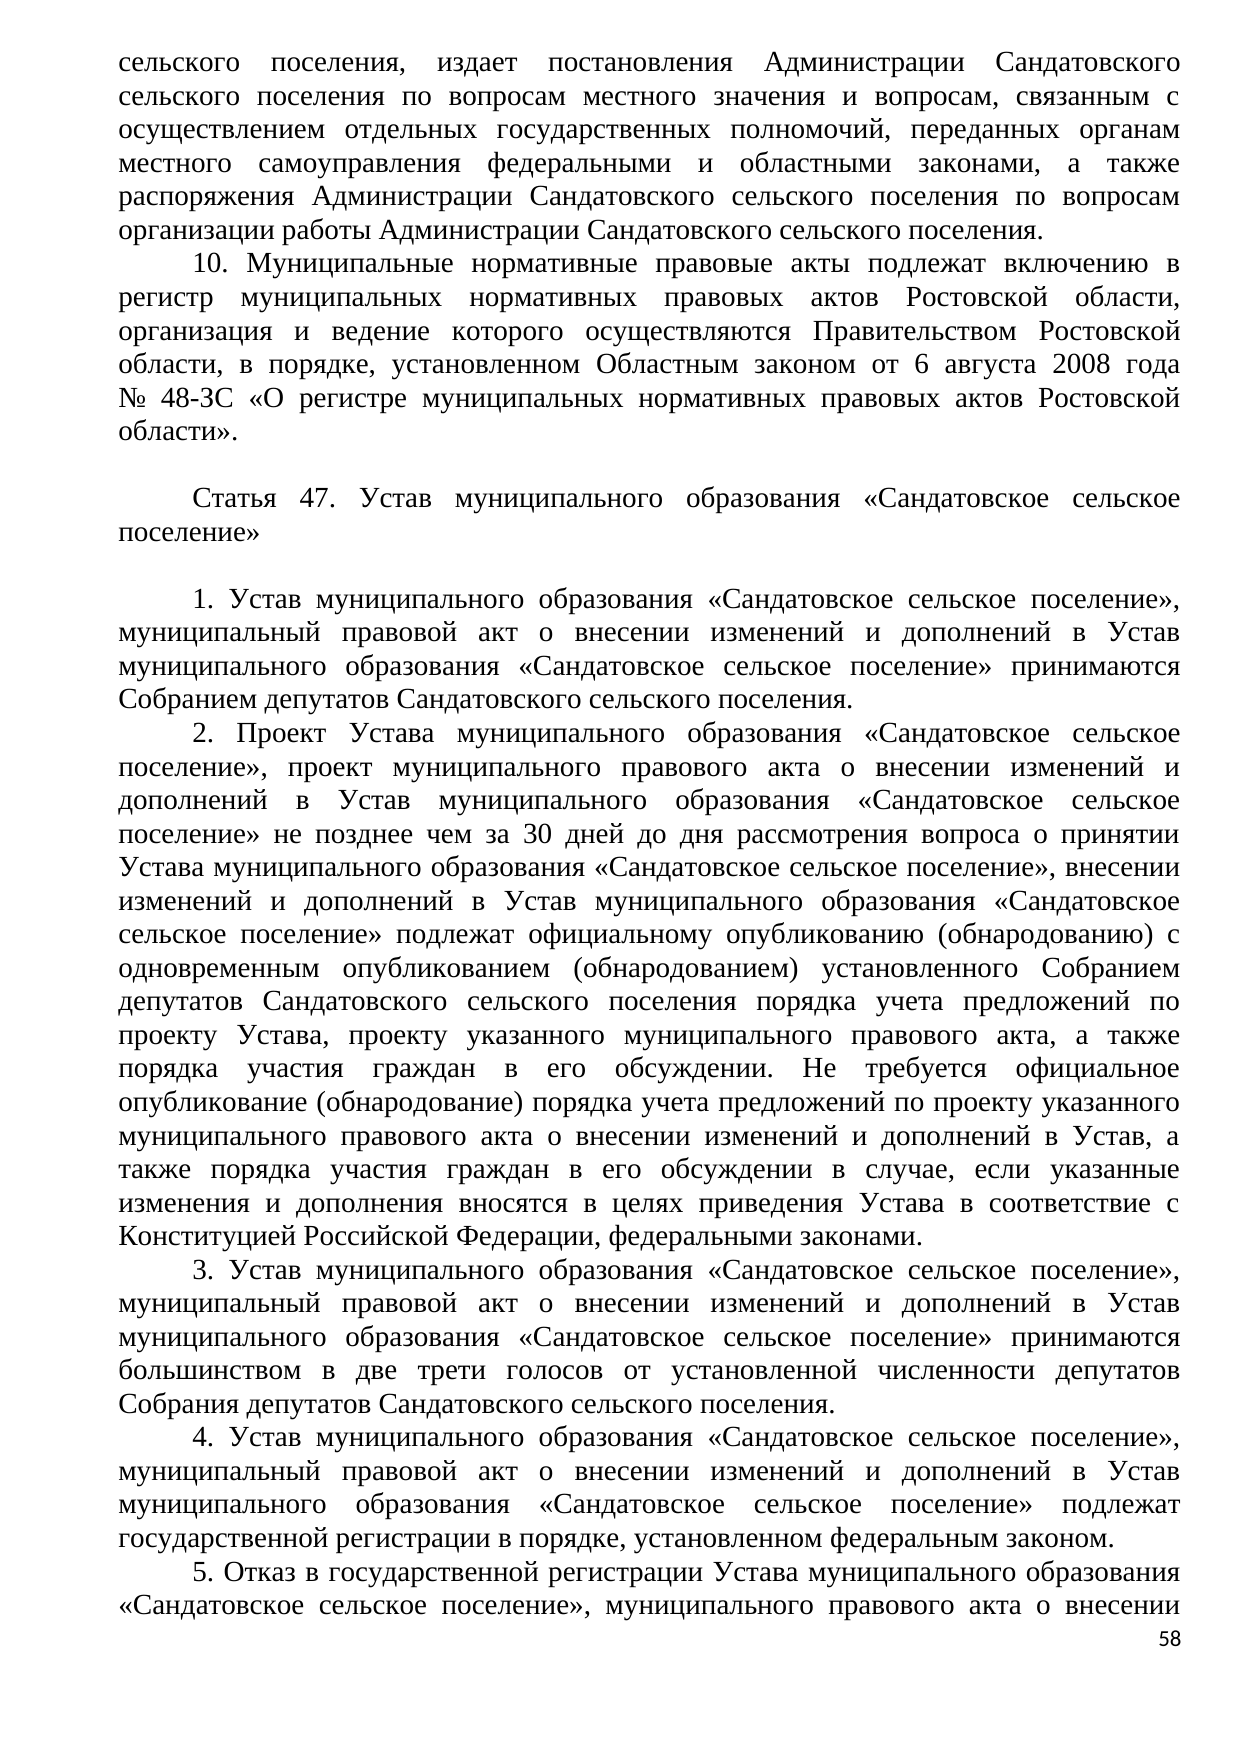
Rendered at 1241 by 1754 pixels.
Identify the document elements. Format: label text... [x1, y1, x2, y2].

text 10. Муниципальные нормативные правовые акты подлежат включению в регистр муниципальных нормативных правовых актов Ростовской области, организация и ведение которого осуществляются Правительством Ростовской области, в порядке, установленном Областным законом от 6 августа 2008 года № 48-ЗС «О регистре муниципальных нормативных правовых актов Ростовской области». [118, 246, 1181, 447]
text 1. Устав муниципального образования «Сандатовское сельское поселение», муниципальный правовой акт о внесении изменений и дополнений в Устав муниципального образования «Сандатовское сельское поселение» принимаются Собранием депутатов Сандатовского сельского поселения. [118, 581, 1181, 715]
text 4. Устав муниципального образования «Сандатовское сельское поселение», муниципальный правовой акт о внесении изменений и дополнений в Устав муниципального образования «Сандатовское сельское поселение» подлежат государственной регистрации в порядке, установленном федеральным законом. [118, 1419, 1181, 1554]
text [118, 1554, 1181, 1621]
text Статья 47. Устав муниципального образования «Сандатовское сельское поселение» [118, 480, 1181, 547]
text 2. Проект Устава муниципального образования «Сандатовское сельское поселение», проект муниципального правового акта о внесении изменений и дополнений в Устав муниципального образования «Сандатовское сельское поселение» не позднее чем за 30 дней до дня рассмотрения вопроса о принятии Устава муниципального образования «Сандатовское сельское поселение», внесении изменений и дополнений в Устав муниципального образования «Сандатовское сельское поселение» подлежат официальному опубликованию (обнародованию) с одновременным опубликованием (обнародованием) установленного Собранием депутатов Сандатовского сельского поселения порядка учета предложений по проекту Устава, проекту указанного муниципального правового акта, а также порядка участия граждан в его обсуждении. Не требуется официальное опубликование (обнародование) порядка учета предложений по проекту указанного муниципального правового акта о внесении изменений и дополнений в Устав, а также порядка участия граждан в его обсуждении в случае, если указанные изменения и дополнения вносятся в целях приведения Устава в соответствие с Конституцией Российской Федерации, федеральными законами. [118, 715, 1181, 1252]
text 3. Устав муниципального образования «Сандатовское сельское поселение», муниципальный правовой акт о внесении изменений и дополнений в Устав муниципального образования «Сандатовское сельское поселение» принимаются большинством в две трети голосов от установленной численности депутатов Собрания депутатов Сандатовского сельского поселения. [118, 1252, 1181, 1419]
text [118, 44, 1181, 246]
